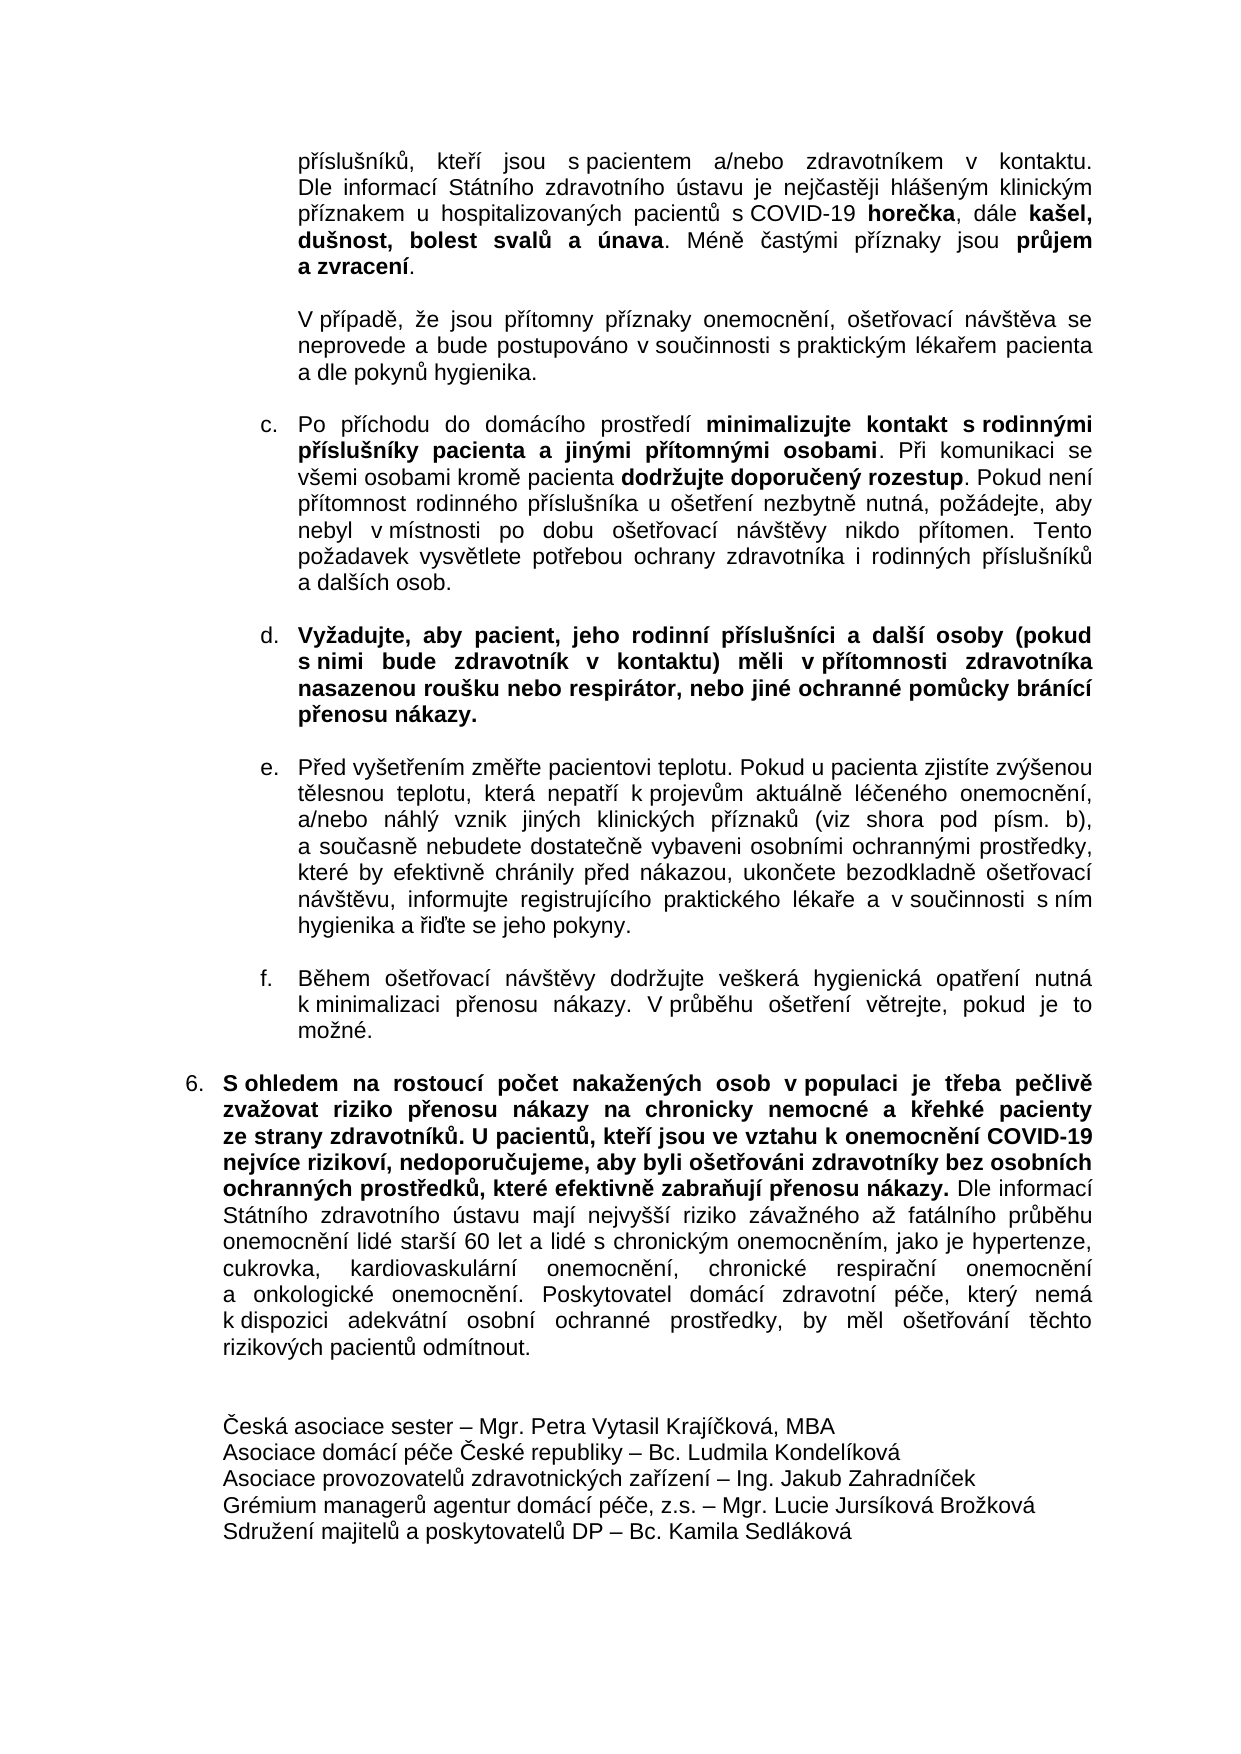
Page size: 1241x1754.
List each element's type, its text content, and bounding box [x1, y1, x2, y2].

list Během ošetřovací návštěvy dodržujte veškerá hygienická opatření nutná k minimalizaci přenosu nákazy. V průběhu ošetření větrejte, pokud je to možné. [260, 964, 1093, 1044]
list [260, 148, 1093, 279]
list Před vyšetřením změřte pacientovi teplotu. Pokud u pacienta zjistíte zvýšenou tělesnou teplotu, která nepatří k projevům aktuálně léčeného onemocnění, a/nebo náhlý vznik jiných klinických příznaků (viz shora pod písm. b), a současně nebudete dostatečně vybaveni osobními ochrannými prostředky, které by efektivně chránily před nákazou, ukončete bezodkladně ošetřovací návštěvu, informujte registrujícího praktického lékaře a v součinnosti s ním hygienika a řiďte se jeho pokyny. [260, 754, 1093, 938]
list Asociace domácí péče České republiky – Bc. Ludmila Kondelíková [223, 1439, 1093, 1465]
list V případě, že jsou přítomny příznaky onemocnění, ošetřovací návštěva se neprovede a bude postupováno v součinnosti s praktickým lékařem pacienta a dle pokynů hygienika. [298, 306, 1093, 385]
list Vyžadujte, aby pacient, jeho rodinní příslušníci a další osoby (pokud s nimi bude zdravotník v kontaktu) měli v přítomnosti zdravotníka nasazenou roušku nebo respirátor, nebo jiné ochranné pomůcky bránící přenosu nákazy. [260, 622, 1093, 727]
list S ohledem na rostoucí počet nakažených osob v populaci je třeba pečlivě zvažovat riziko přenosu nákazy na chronicky nemocné a křehké pacienty ze strany zdravotníků. U pacientů, kteří jsou ve vztahu k onemocnění COVID-19 nejvíce rizikoví, nedoporučujeme, aby byli ošetřováni zdravotníky bez osobních ochranných prostředků, které efektivně zabraňují přenosu nákazy. Dle informací Státního zdravotního ústavu mají nejvyšší riziko závažného až fatálního průběhu onemocnění lidé starší 60 let a lidé s chronickým onemocněním, jako je hypertenze, cukrovka, kardiovaskulární onemocnění, chronické respirační onemocnění a onkologické onemocnění. Poskytovatel domácí zdravotní péče, který nemá k dispozici adekvátní osobní ochranné prostředky, by měl ošetřování těchto rizikových pacientů odmítnout. [185, 1070, 1093, 1360]
list Grémium managerů agentur domácí péče, z.s. – Mgr. Lucie Jursíková Brožková [223, 1492, 1093, 1518]
list Česká asociace sester – Mgr. Petra Vytasil Krajíčková, MBA [223, 1413, 1093, 1439]
list Po příchodu do domácího prostředí minimalizujte kontakt s rodinnými příslušníky pacienta a jinými přítomnými osobami. Při komunikaci se všemi osobami kromě pacienta dodržujte doporučený rozestup. Pokud není přítomnost rodinného příslušníka u ošetření nezbytně nutná, požádejte, aby nebyl v místnosti po dobu ošetřovací návštěvy nikdo přítomen. Tento požadavek vysvětlete potřebou ochrany zdravotníka i rodinných příslušníků a dalších osob. [260, 411, 1093, 596]
list Sdružení majitelů a poskytovatelů DP – Bc. Kamila Sedláková [223, 1518, 1093, 1544]
list Asociace provozovatelů zdravotnických zařízení – Ing. Jakub Zahradníček [223, 1465, 1093, 1492]
